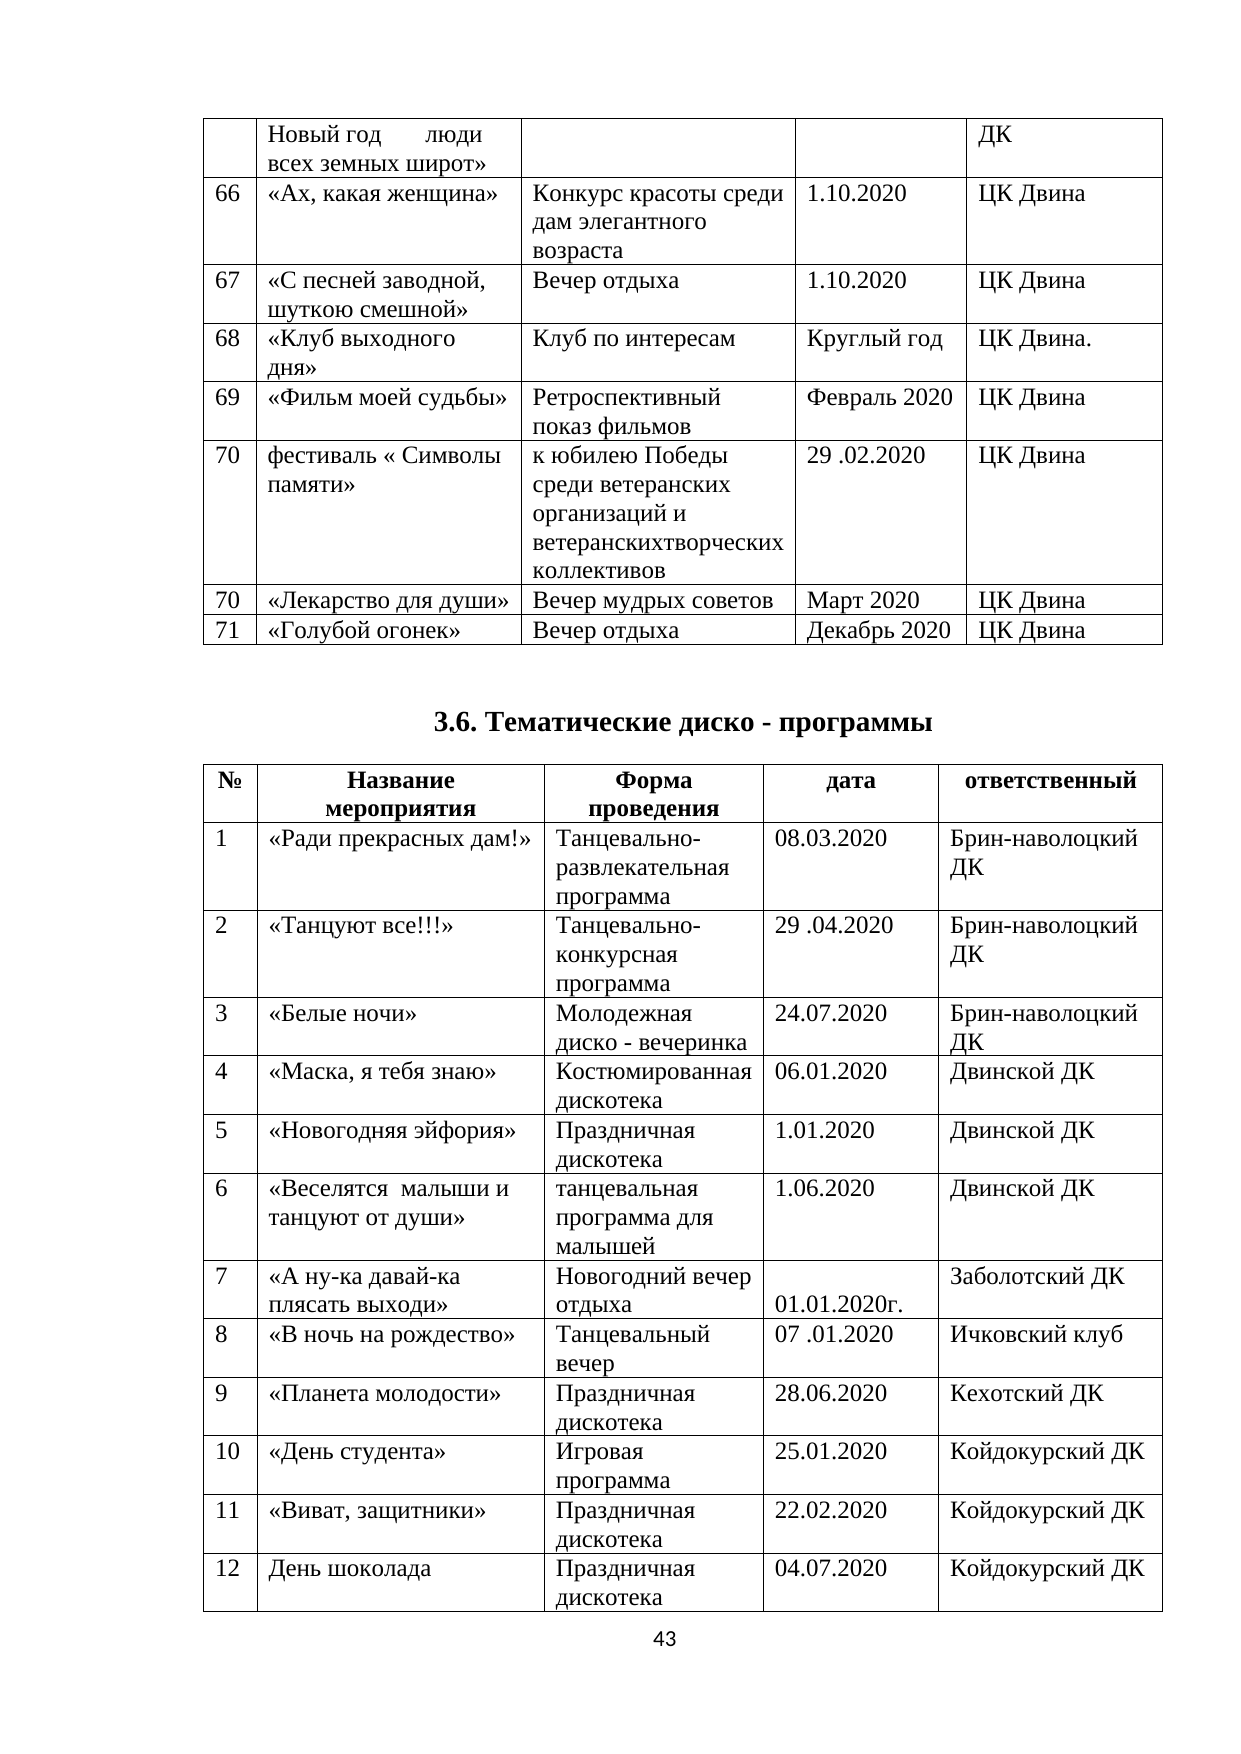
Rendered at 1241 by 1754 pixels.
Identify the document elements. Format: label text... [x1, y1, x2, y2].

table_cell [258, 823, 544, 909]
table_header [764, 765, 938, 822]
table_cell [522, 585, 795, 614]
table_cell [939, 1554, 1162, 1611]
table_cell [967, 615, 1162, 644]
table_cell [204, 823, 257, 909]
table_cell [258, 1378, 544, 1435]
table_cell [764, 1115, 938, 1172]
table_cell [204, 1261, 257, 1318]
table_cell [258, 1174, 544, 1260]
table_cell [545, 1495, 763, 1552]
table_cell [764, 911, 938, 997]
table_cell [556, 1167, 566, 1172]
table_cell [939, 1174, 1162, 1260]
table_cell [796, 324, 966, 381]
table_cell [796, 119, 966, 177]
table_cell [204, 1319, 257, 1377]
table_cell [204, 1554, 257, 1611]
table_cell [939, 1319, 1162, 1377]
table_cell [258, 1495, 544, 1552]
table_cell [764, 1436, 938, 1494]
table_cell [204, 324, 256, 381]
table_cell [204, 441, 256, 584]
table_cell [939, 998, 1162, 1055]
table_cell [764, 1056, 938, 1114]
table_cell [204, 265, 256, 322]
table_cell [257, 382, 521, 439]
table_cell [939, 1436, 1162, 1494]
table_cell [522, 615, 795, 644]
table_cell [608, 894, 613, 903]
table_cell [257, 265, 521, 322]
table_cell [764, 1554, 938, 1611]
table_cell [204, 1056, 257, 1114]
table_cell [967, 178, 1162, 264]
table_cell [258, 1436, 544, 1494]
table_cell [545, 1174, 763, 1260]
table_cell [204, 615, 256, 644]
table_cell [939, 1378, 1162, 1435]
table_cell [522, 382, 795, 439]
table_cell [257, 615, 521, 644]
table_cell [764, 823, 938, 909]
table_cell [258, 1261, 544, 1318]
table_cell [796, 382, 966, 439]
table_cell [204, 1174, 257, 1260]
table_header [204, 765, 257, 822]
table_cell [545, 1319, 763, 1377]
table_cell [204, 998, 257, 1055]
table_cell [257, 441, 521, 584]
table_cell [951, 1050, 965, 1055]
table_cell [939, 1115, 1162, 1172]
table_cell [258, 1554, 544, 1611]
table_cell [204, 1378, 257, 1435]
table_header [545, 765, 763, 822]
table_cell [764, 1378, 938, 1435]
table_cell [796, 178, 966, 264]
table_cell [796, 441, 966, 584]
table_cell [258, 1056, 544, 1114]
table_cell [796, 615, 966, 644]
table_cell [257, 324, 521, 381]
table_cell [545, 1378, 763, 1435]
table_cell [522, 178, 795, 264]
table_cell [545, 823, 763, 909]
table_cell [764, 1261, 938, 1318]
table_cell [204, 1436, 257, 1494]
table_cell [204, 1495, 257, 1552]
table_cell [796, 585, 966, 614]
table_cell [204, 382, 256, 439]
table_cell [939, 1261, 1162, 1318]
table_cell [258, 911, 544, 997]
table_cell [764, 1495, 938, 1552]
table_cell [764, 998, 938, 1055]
text 3.6. Тематические диско - программы [215, 704, 1152, 738]
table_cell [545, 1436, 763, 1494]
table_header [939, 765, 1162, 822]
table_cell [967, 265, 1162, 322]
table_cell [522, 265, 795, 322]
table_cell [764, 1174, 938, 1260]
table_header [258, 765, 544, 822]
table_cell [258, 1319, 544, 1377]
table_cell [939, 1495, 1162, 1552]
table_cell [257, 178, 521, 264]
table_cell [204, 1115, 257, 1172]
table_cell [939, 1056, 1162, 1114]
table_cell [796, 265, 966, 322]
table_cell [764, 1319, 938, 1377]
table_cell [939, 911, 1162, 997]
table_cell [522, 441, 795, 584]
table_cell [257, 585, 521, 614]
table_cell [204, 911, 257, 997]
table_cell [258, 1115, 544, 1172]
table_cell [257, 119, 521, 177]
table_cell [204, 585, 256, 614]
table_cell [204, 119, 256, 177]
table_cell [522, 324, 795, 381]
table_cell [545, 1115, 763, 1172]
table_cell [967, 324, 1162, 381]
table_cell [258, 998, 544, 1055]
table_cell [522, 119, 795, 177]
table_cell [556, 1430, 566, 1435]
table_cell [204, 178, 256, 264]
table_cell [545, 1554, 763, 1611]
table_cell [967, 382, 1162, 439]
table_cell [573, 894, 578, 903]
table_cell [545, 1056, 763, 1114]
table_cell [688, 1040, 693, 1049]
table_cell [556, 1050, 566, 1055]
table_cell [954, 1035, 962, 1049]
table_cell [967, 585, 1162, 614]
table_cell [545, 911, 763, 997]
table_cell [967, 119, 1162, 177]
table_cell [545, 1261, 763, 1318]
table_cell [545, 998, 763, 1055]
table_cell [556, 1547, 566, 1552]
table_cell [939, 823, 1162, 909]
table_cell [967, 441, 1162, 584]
